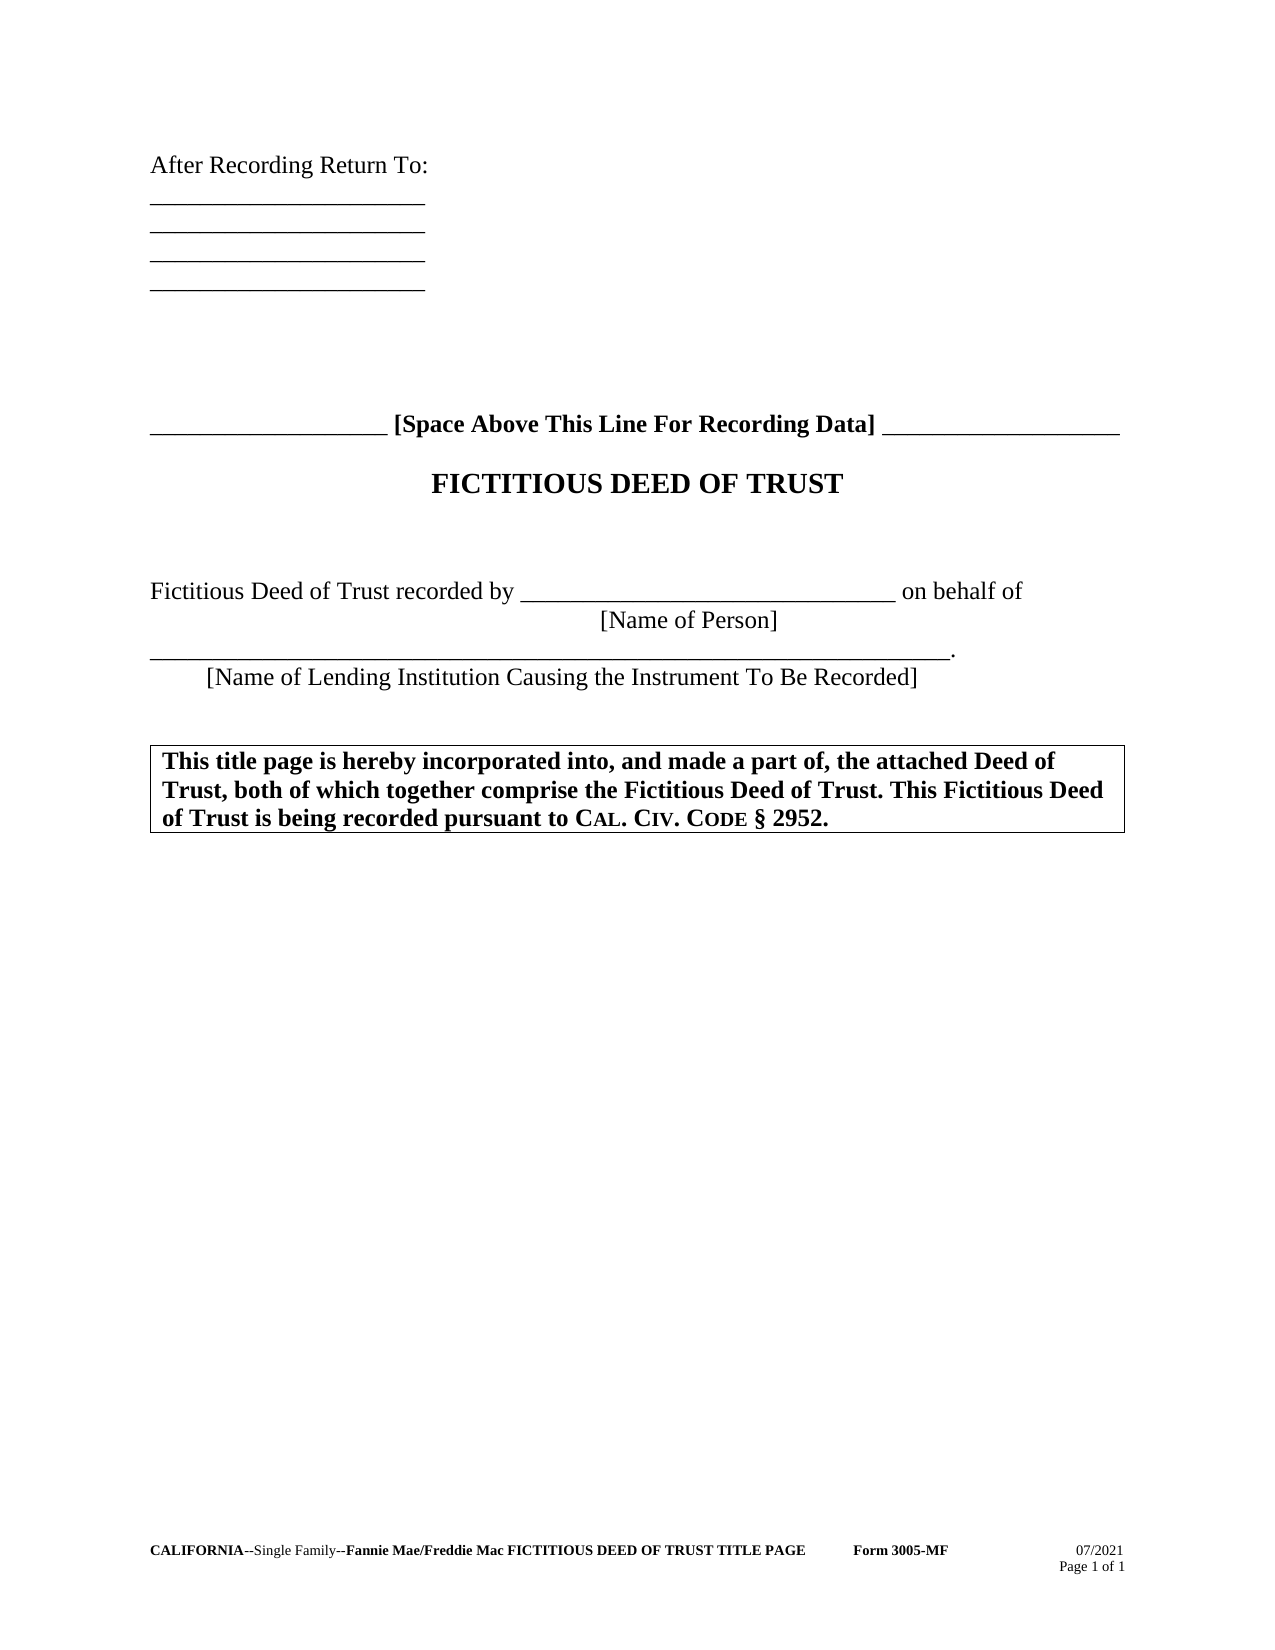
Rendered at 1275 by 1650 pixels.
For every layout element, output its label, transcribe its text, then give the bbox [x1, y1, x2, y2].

text ________________________________________________________________. [150, 634, 1125, 662]
text FICTITIOUS DEED OF TRUST [150, 466, 1125, 500]
text ___________________ [Space Above This Line For Recording Data] ___________________ [150, 409, 1125, 437]
text [Name of Lending Institution Causing the Instrument To Be Recorded] [206, 662, 1125, 691]
text ______________________ [150, 236, 1125, 265]
text ______________________ [150, 207, 1125, 236]
text [Name of Person] [150, 605, 1125, 634]
table_header This title page is hereby incorporated into, and made a part of, the attached Deed of Trust, both of which together comprise the Fictitious Deed of Trust. This Fictitious Deed of Trust is being recorded pursuant to Cal. Civ. Code § 2952. [151, 746, 1124, 832]
text After Recording Return To: [150, 150, 1125, 179]
text Fictitious Deed of Trust recorded by ______________________________ on behalf of [150, 576, 1125, 605]
text ______________________ [150, 179, 1125, 207]
text ______________________ [150, 265, 1125, 294]
